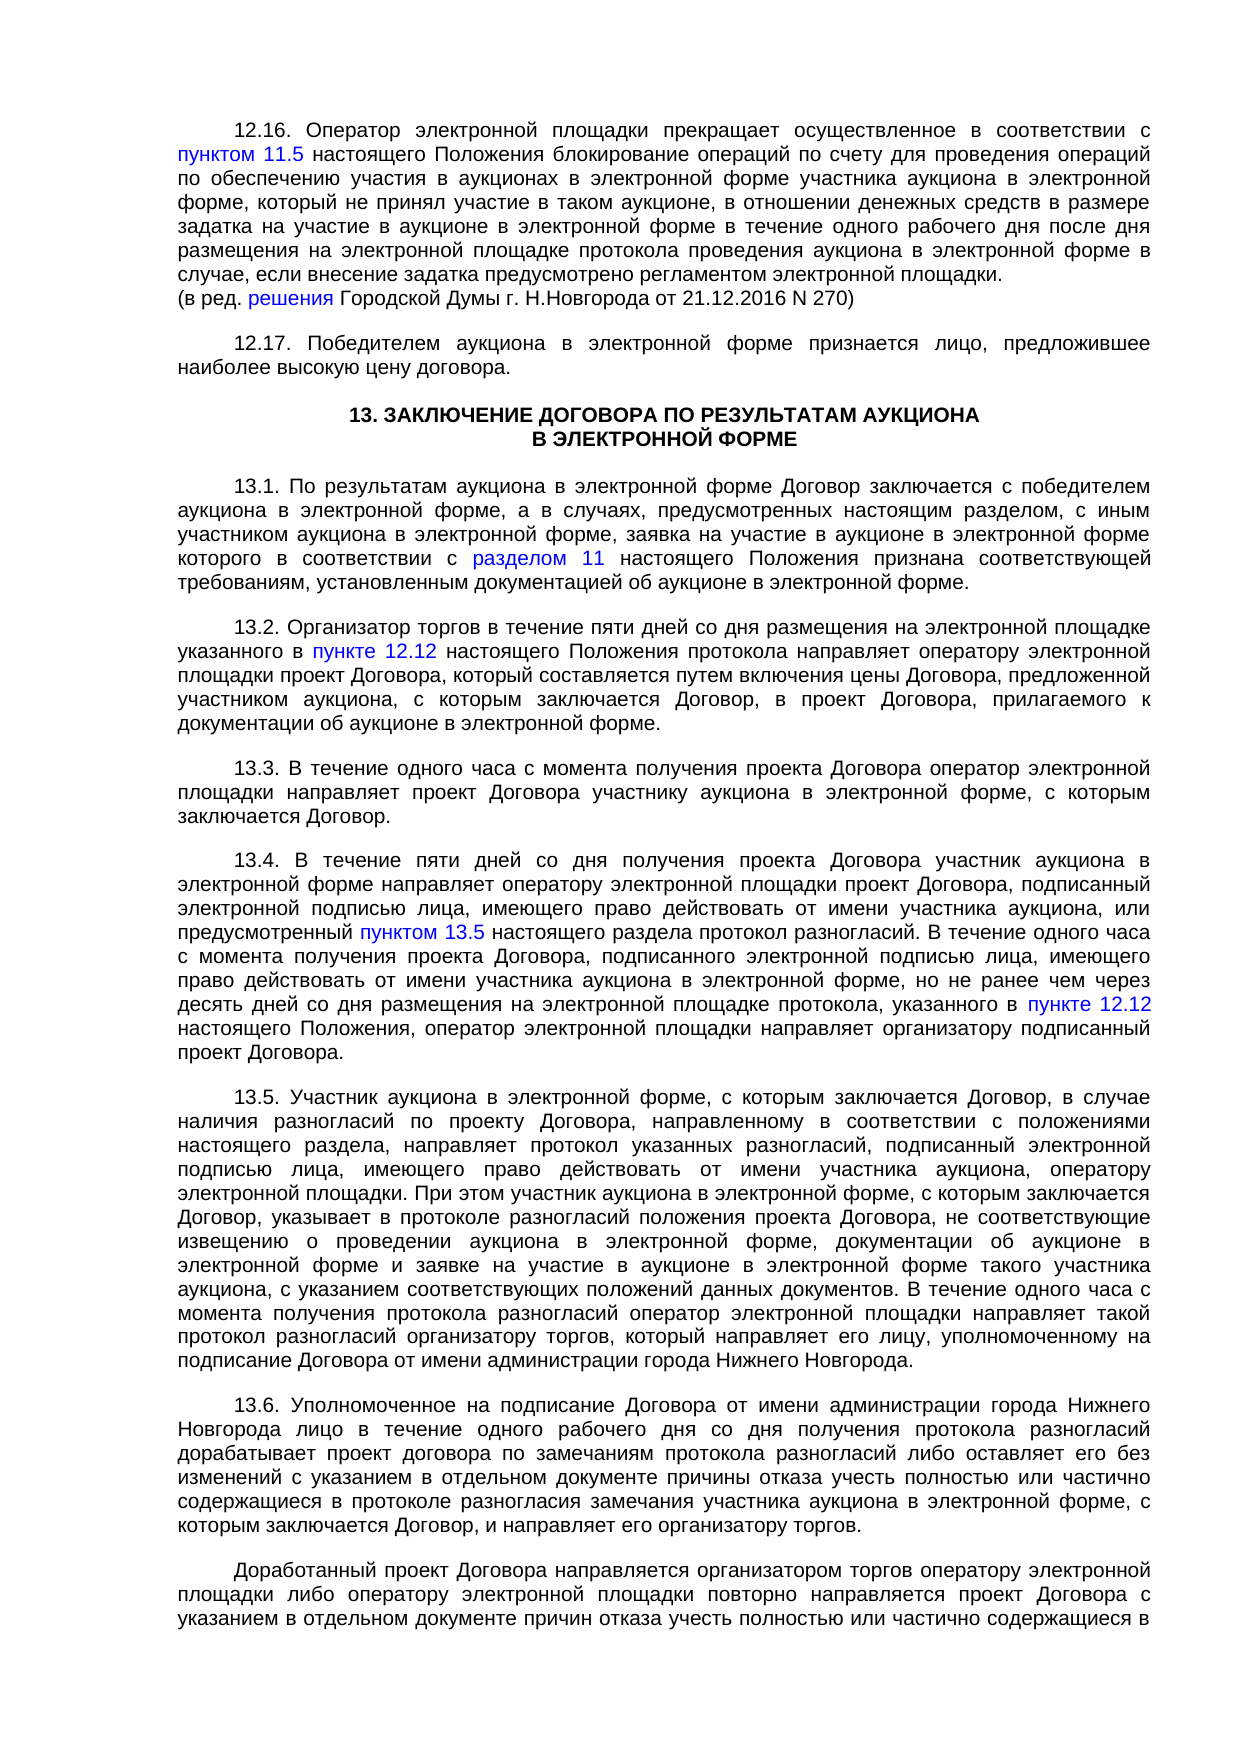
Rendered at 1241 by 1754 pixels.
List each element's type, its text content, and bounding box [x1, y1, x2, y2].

text 13.6. Уполномоченное на подписание Договора от имени администрации города Нижнего Новгорода лицо в течение одного рабочего дня со дня получения протокола разногласий дорабатывает проект договора по замечаниям протокола разногласий либо оставляет его без изменений с указанием в отдельном документе причины отказа учесть полностью или частично содержащиеся в протоколе разногласия замечания участника аукциона в электронной форме, с которым заключается Договор, и направляет его организатору торгов. [177, 1393, 1152, 1537]
text 13.3. В течение одного часа с момента получения проекта Договора оператор электронной площадки направляет проект Договора участнику аукциона в электронной форме, с которым заключается Договор. [177, 756, 1152, 827]
text 13.5. Участник аукциона в электронной форме, с которым заключается Договор, в случае наличия разногласий по проекту Договора, направленному в соответствии с положениями настоящего раздела, направляет протокол указанных разногласий, подписанный электронной подписью лица, имеющего право действовать от имени участника аукциона, оператору электронной площадки. При этом участник аукциона в электронной форме, с которым заключается Договор, указывает в протоколе разногласий положения проекта Договора, не соответствующие извещению о проведении аукциона в электронной форме, документации об аукционе в электронной форме и заявке на участие в аукционе в электронной форме такого участника аукциона, с указанием соответствующих положений данных документов. В течение одного часа с момента получения протокола разногласий оператор электронной площадки направляет такой протокол разногласий организатору торгов, который направляет его лицу, уполномоченному на подписание Договора от имени администрации города Нижнего Новгорода. [177, 1085, 1152, 1372]
text 13.4. В течение пяти дней со дня получения проекта Договора участник аукциона в электронной форме направляет оператору электронной площадки проект Договора, подписанный электронной подписью лица, имеющего право действовать от имени участника аукциона, или предусмотренный пунктом 13.5 настоящего раздела протокол разногласий. В течение одного часа с момента получения проекта Договора, подписанного электронной подписью лица, имеющего право действовать от имени участника аукциона в электронной форме, но не ранее чем через десять дней со дня размещения на электронной площадке протокола, указанного в пункте 12.12 настоящего Положения, оператор электронной площадки направляет организатору подписанный проект Договора. [177, 848, 1152, 1064]
title 13. ЗАКЛЮЧЕНИЕ ДОГОВОРА ПО РЕЗУЛЬТАТАМ АУКЦИОНА [177, 402, 1152, 426]
text 12.17. Победителем аукциона в электронной форме признается лицо, предложившее наиболее высокую цену договора. [177, 331, 1152, 378]
text 13.2. Организатор торгов в течение пяти дней со дня размещения на электронной площадке указанного в пункте 12.12 настоящего Положения протокола направляет оператору электронной площадки проект Договора, который составляется путем включения цены Договора, предложенной участником аукциона, с которым заключается Договор, в проект Договора, прилагаемого к документации об аукционе в электронной форме. [177, 615, 1152, 735]
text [177, 1558, 1152, 1629]
text 13.1. По результатам аукциона в электронной форме Договор заключается с победителем аукциона в электронной форме, а в случаях, предусмотренных настоящим разделом, с иным участником аукциона в электронной форме, заявка на участие в аукционе в электронной форме которого в соответствии с разделом 11 настоящего Положения признана соответствующей требованиям, установленным документацией об аукционе в электронной форме. [177, 474, 1152, 594]
title В ЭЛЕКТРОННОЙ ФОРМЕ [177, 426, 1152, 450]
text (в ред. решения Городской Думы г. Н.Новгорода от 21.12.2016 N 270) [177, 286, 1152, 310]
text 12.16. Оператор электронной площадки прекращает осуществленное в соответствии с пунктом 11.5 настоящего Положения блокирование операций по счету для проведения операций по обеспечению участия в аукционах в электронной форме участника аукциона в электронной форме, который не принял участие в таком аукционе, в отношении денежных средств в размере задатка на участие в аукционе в электронной форме в течение одного рабочего дня после дня размещения на электронной площадке протокола проведения аукциона в электронной форме в случае, если внесение задатка предусмотрено регламентом электронной площадки. [177, 118, 1152, 286]
